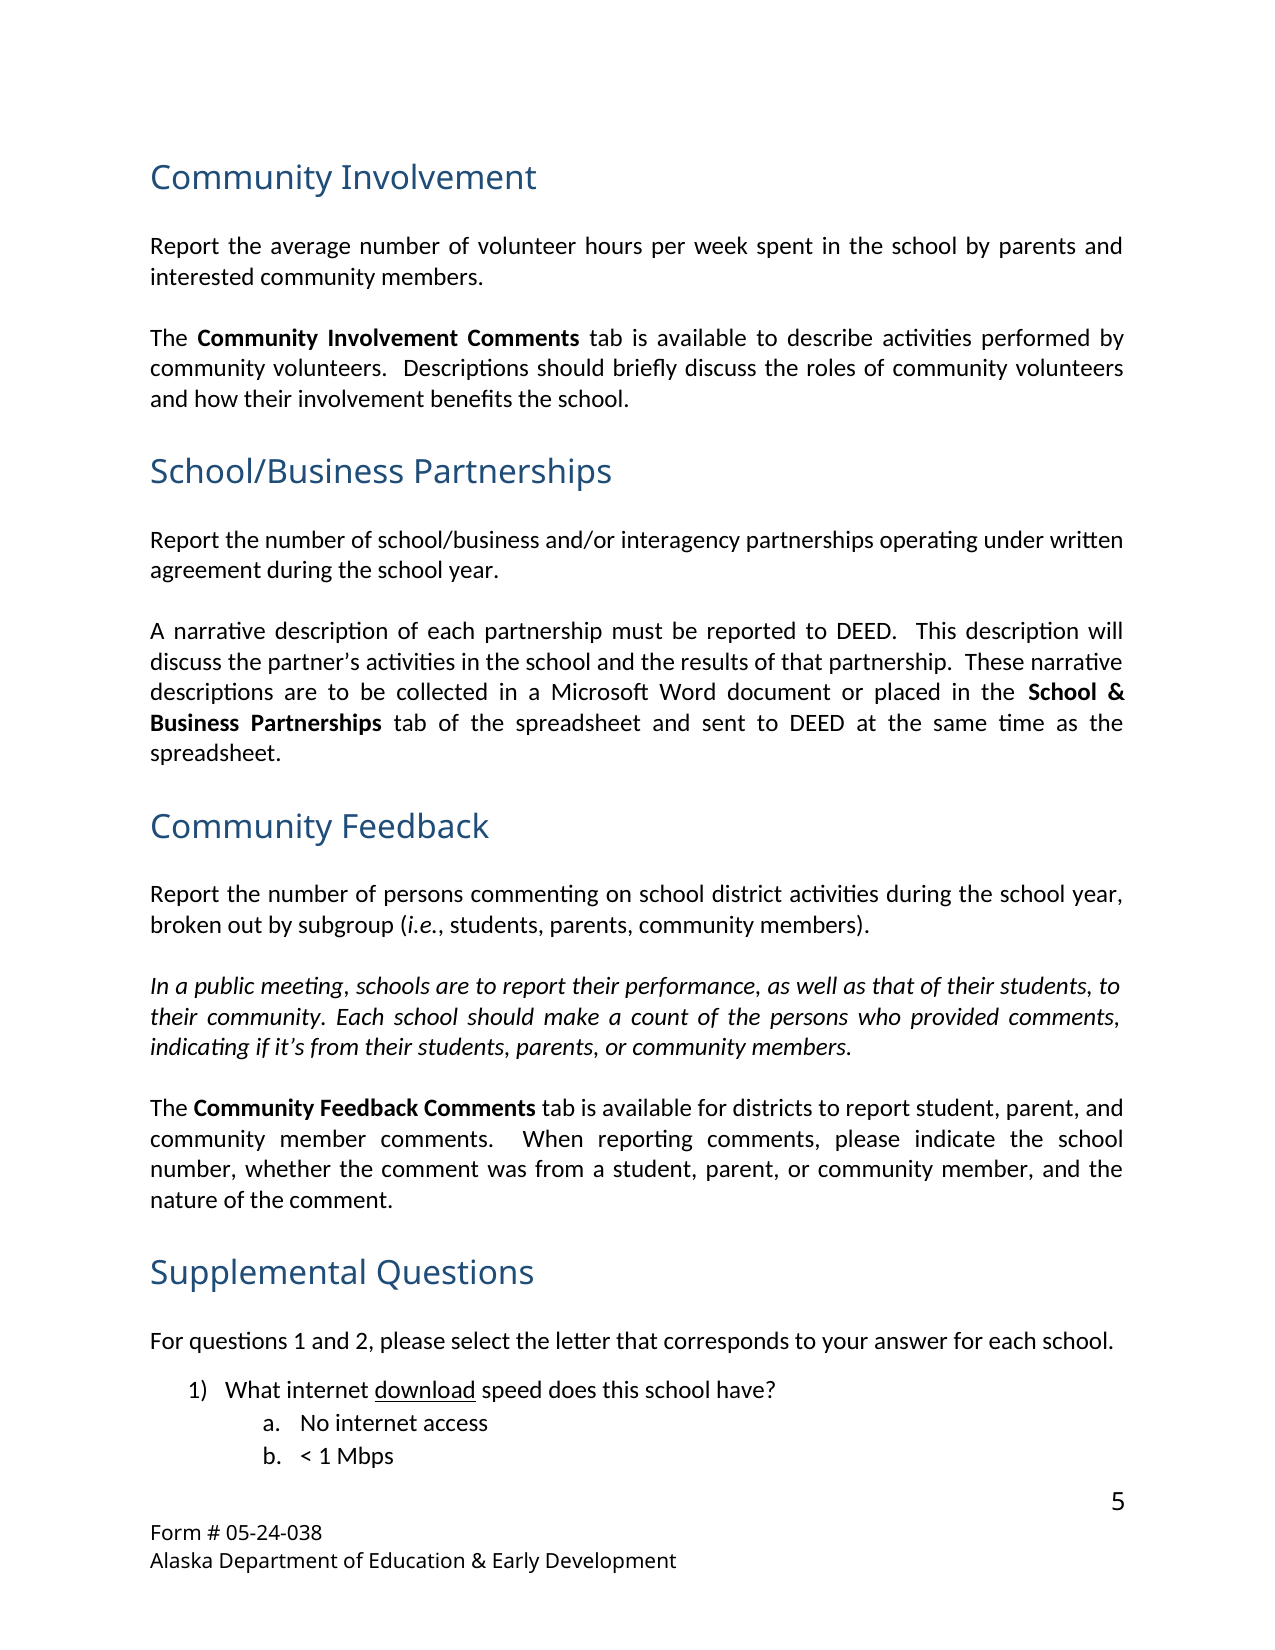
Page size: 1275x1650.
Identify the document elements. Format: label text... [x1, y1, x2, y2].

text The Community Feedback Comments tab is available for districts to report student, parent, and community member comments. When reporting comments, please indicate the school number, whether the comment was from a student, parent, or community member, and the nature of the comment. [150, 1092, 1125, 1214]
text In a public meeting, schools are to report their performance, as well as that of their students, to their community. Each school should make a count of the persons who provided comments, indicating if it’s from their students, parents, or community members. [150, 970, 1125, 1062]
text A narrative description of each partnership must be reported to DEED. This description will discuss the partner’s activities in the school and the results of that partnership. These narrative descriptions are to be collected in a Microsoft Word document or placed in the School & Business Partnerships tab of the spreadsheet and sent to DEED at the same time as the spreadsheet. [150, 615, 1125, 768]
subtitle School/Business Partnerships [150, 448, 1125, 493]
text The Community Involvement Comments tab is available to describe activities performed by community volunteers. Descriptions should briefly discuss the roles of community volunteers and how their involvement benefits the school. [150, 322, 1125, 413]
text Report the number of school/business and/or interagency partnerships operating under written agreement during the school year. [150, 524, 1125, 585]
list What internet download speed does this school have? [187, 1374, 1125, 1405]
subtitle Supplemental Questions [150, 1249, 1125, 1294]
list No internet access [262, 1407, 1125, 1438]
subtitle Community Involvement [150, 154, 1125, 199]
subtitle Community Feedback [150, 803, 1125, 848]
text For questions 1 and 2, please select the letter that corresponds to your answer for each school. [150, 1325, 1125, 1356]
list < 1 Mbps [262, 1440, 1125, 1471]
text Report the average number of volunteer hours per week spent in the school by parents and interested community members. [150, 230, 1125, 291]
text Report the number of persons commenting on school district activities during the school year, broken out by subgroup (i.e., students, parents, community members). [150, 879, 1125, 940]
